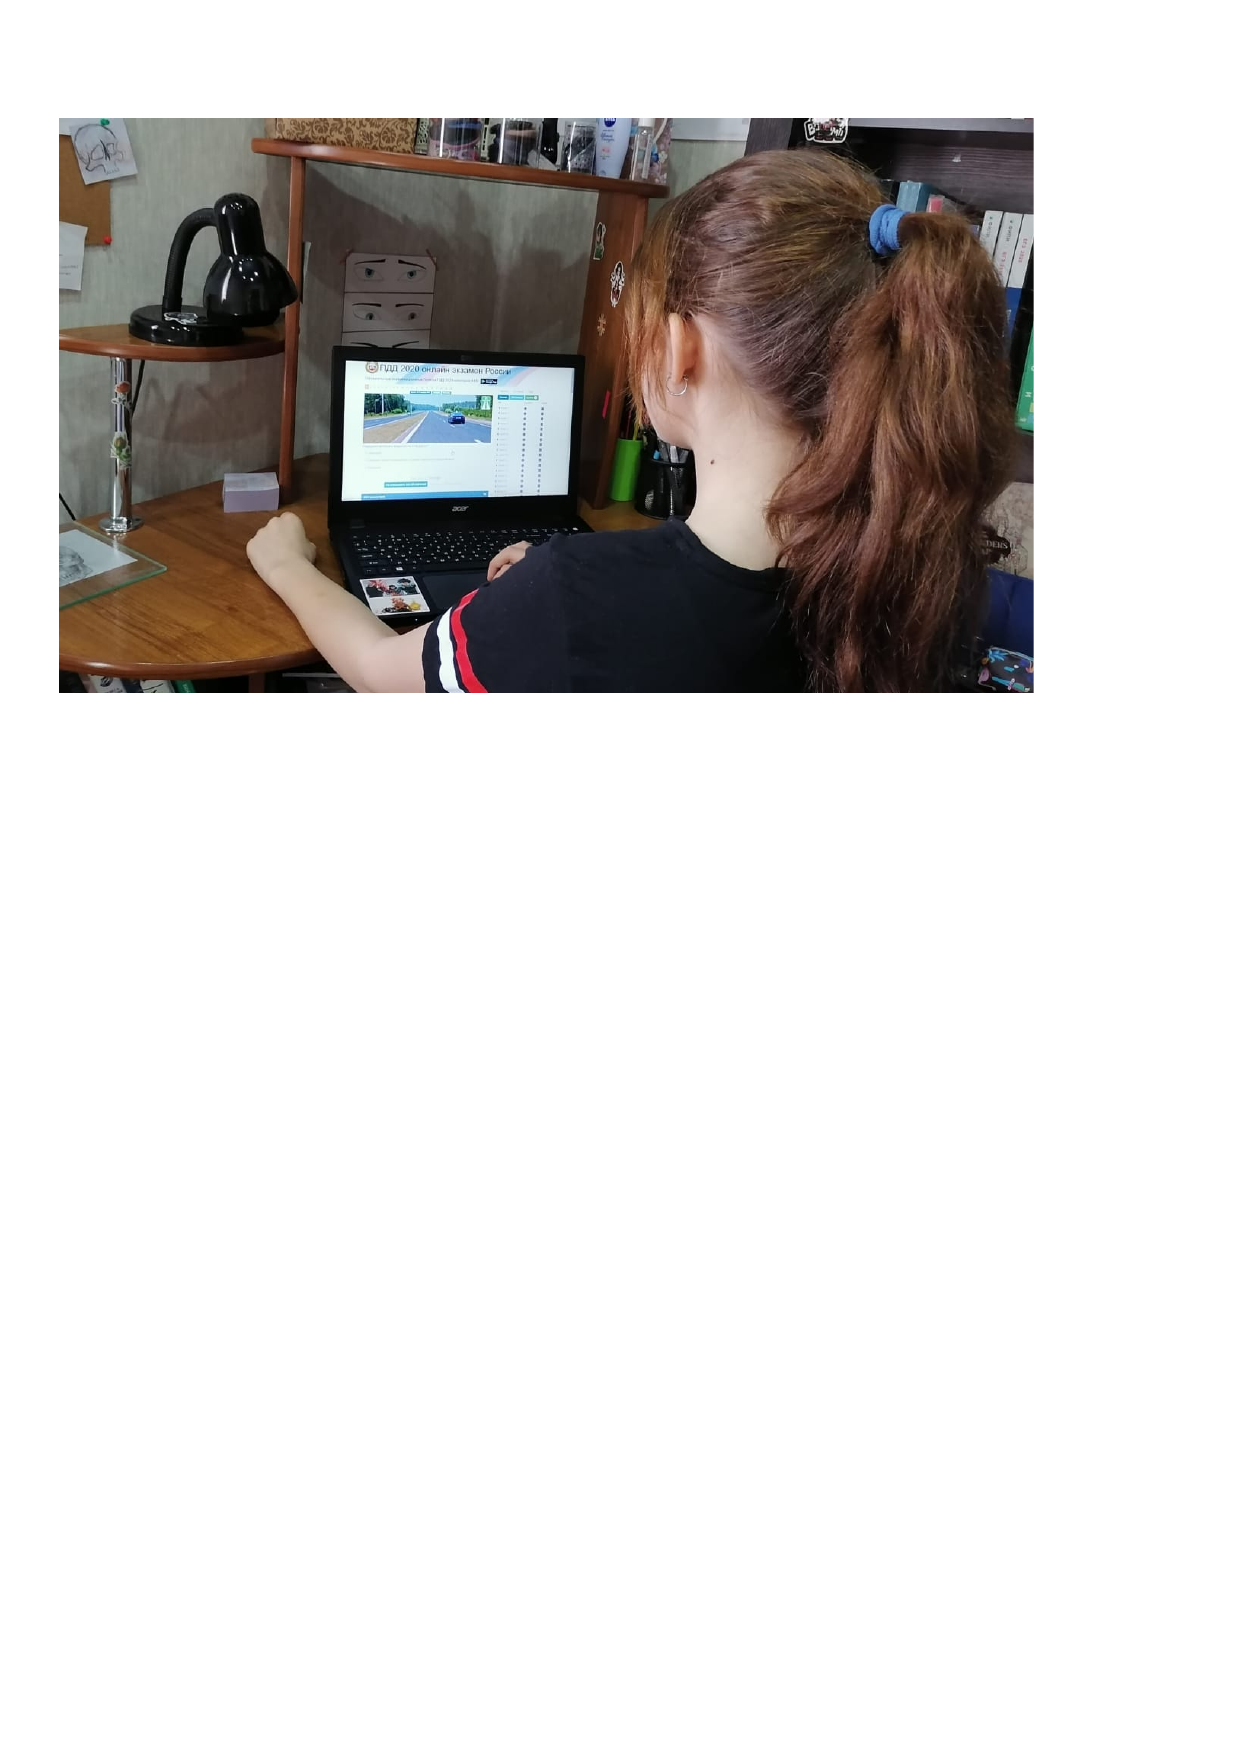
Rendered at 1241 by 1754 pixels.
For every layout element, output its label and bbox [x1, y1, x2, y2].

picture [59, 118, 1034, 693]
